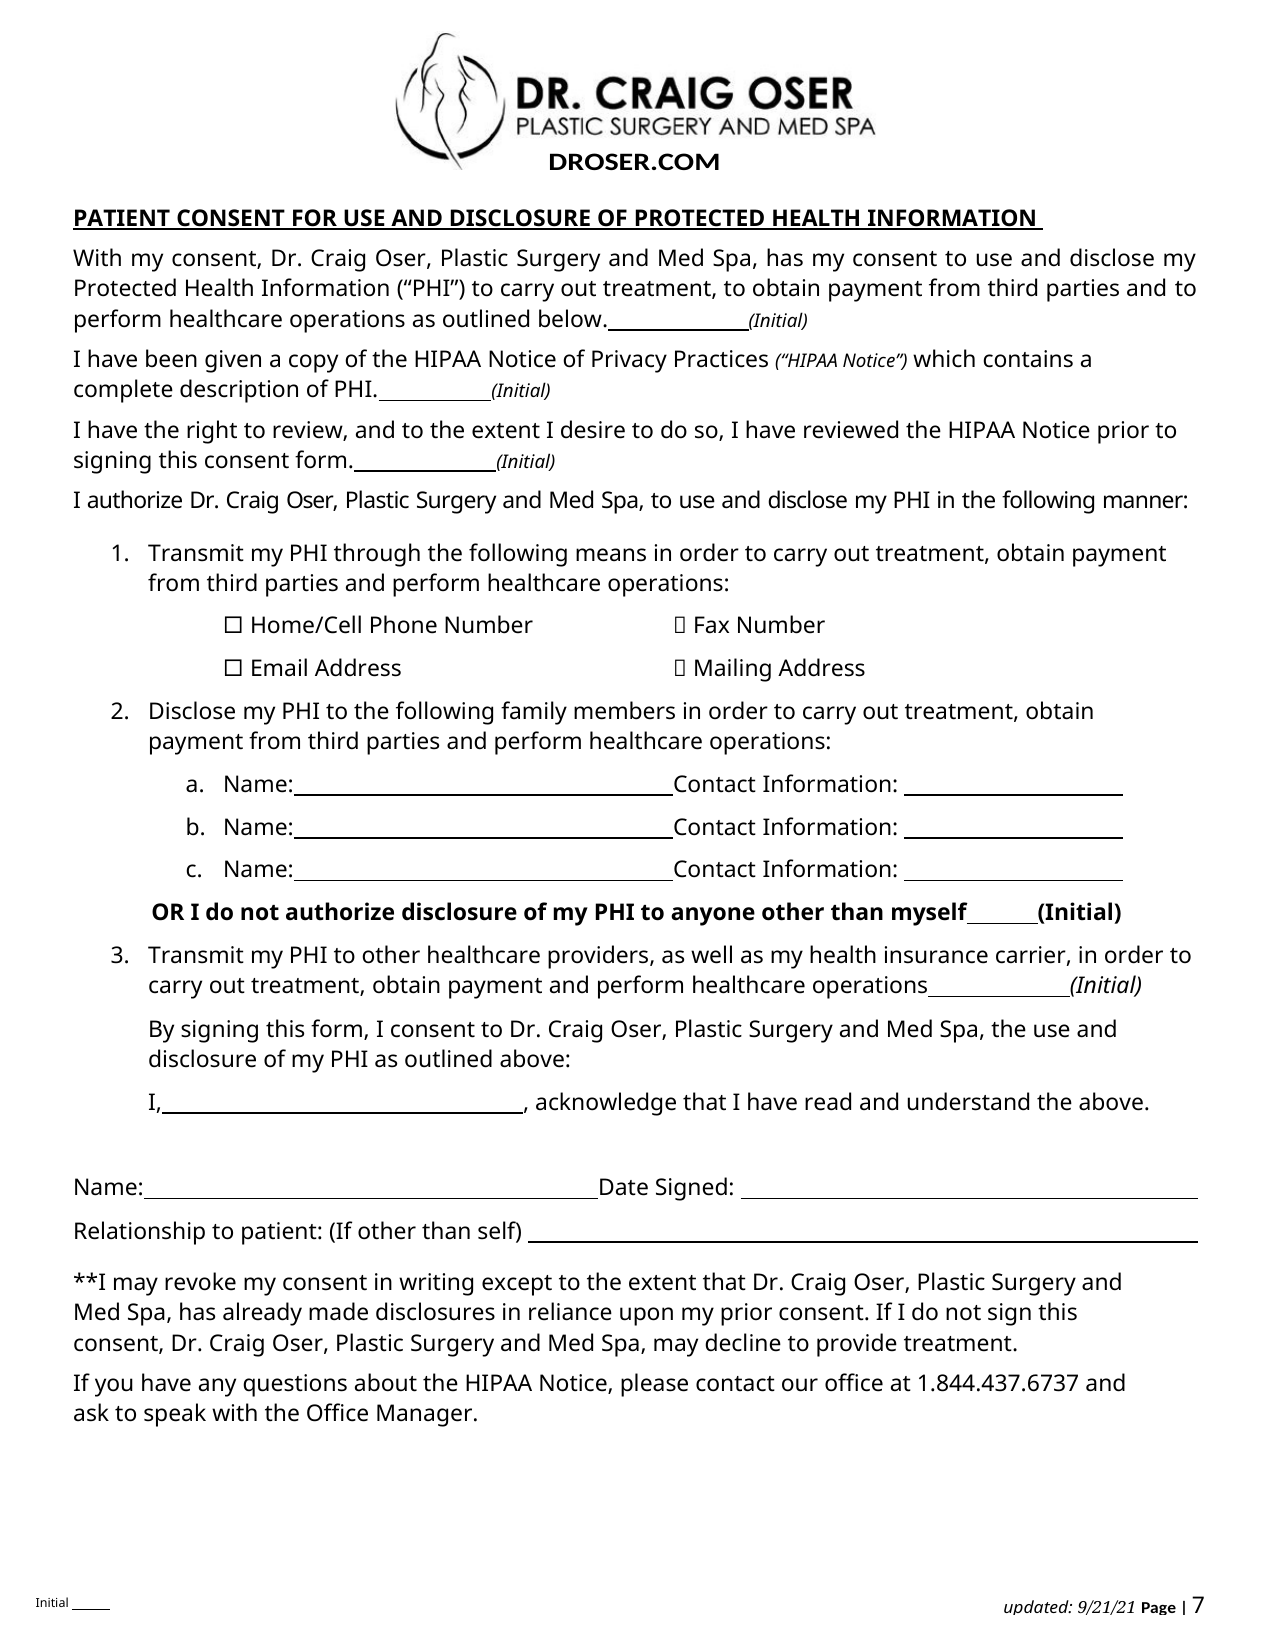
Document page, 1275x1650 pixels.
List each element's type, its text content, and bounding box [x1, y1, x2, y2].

subtitle PATIENT CONSENT FOR USE AND DISCLOSURE OF PROTECTED HEALTH INFORMATION [73, 202, 1231, 233]
list Email Address  Mailing Address [223, 652, 1231, 683]
picture [393, 31, 877, 170]
text I have been given a copy of the HIPAA Notice of Privacy Practices (“HIPAA Notice”) which contains a complete description of PHI. (Initial) [73, 343, 1165, 404]
subtitle OR I do not authorize disclosure of my PHI to anyone other than myself (Initial) [151, 896, 1231, 927]
text Name: Date Signed: Relationship to patient: (If other than self) [73, 1171, 1198, 1246]
picture [589, 156, 600, 167]
text By signing this form, I consent to Dr. Craig Oser, Plastic Surgery and Med Spa, the use and disclosure of my PHI as outlined above: [148, 1013, 1130, 1074]
list Name: Contact Information: [185, 768, 1231, 799]
text I authorize Dr. Craig Oser, Plastic Surgery and Med Spa, to use and disclose my PHI in the following manner: [73, 484, 1231, 515]
list Name: Contact Information: [185, 811, 1231, 842]
list Home/Cell Phone Number  Fax Number [223, 609, 1231, 641]
list Transmit my PHI through the following means in order to carry out treatment, obtain payment from third parties and perform healthcare operations: [110, 536, 1177, 598]
text I, , acknowledge that I have read and understand the above. [148, 1085, 1231, 1117]
picture [554, 156, 562, 167]
text **I may revoke my consent in writing except to the extent that Dr. Craig Oser, Plastic Surgery and Med Spa, has already made disclosures in reliance upon my prior consent. If I do not sign this consent, Dr. Craig Oser, Plastic Surgery and Med Spa, may decline to provide treatment. [73, 1266, 1140, 1358]
picture [678, 156, 689, 167]
list Disclose my PHI to the following family members in order to carry out treatment, obtain payment from third parties and perform healthcare operations: [110, 695, 1107, 756]
picture [699, 159, 715, 170]
list Name: Contact Information: [185, 853, 1231, 885]
text If you have any questions about the HIPAA Notice, please contact our office at 1.844.437.6737 and ask to speak with the Office Manager. [73, 1367, 1166, 1428]
list Transmit my PHI to other healthcare providers, as well as my health insurance carrier, in order to carry out treatment, obtain payment and perform healthcare operations (Initial) [110, 939, 1198, 1001]
text With my consent, Dr. Craig Oser, Plastic Surgery and Med Spa, has my consent to use and disclose my Protected Health Information (“PHI”) to carry out treatment, to obtain payment from third parties and to perform healthcare operations as outlined below. (Initial) [73, 242, 1197, 334]
text I have the right to review, and to the extent I desire to do so, I have reviewed the HIPAA Notice prior to signing this consent form. (Initial) [73, 414, 1178, 475]
